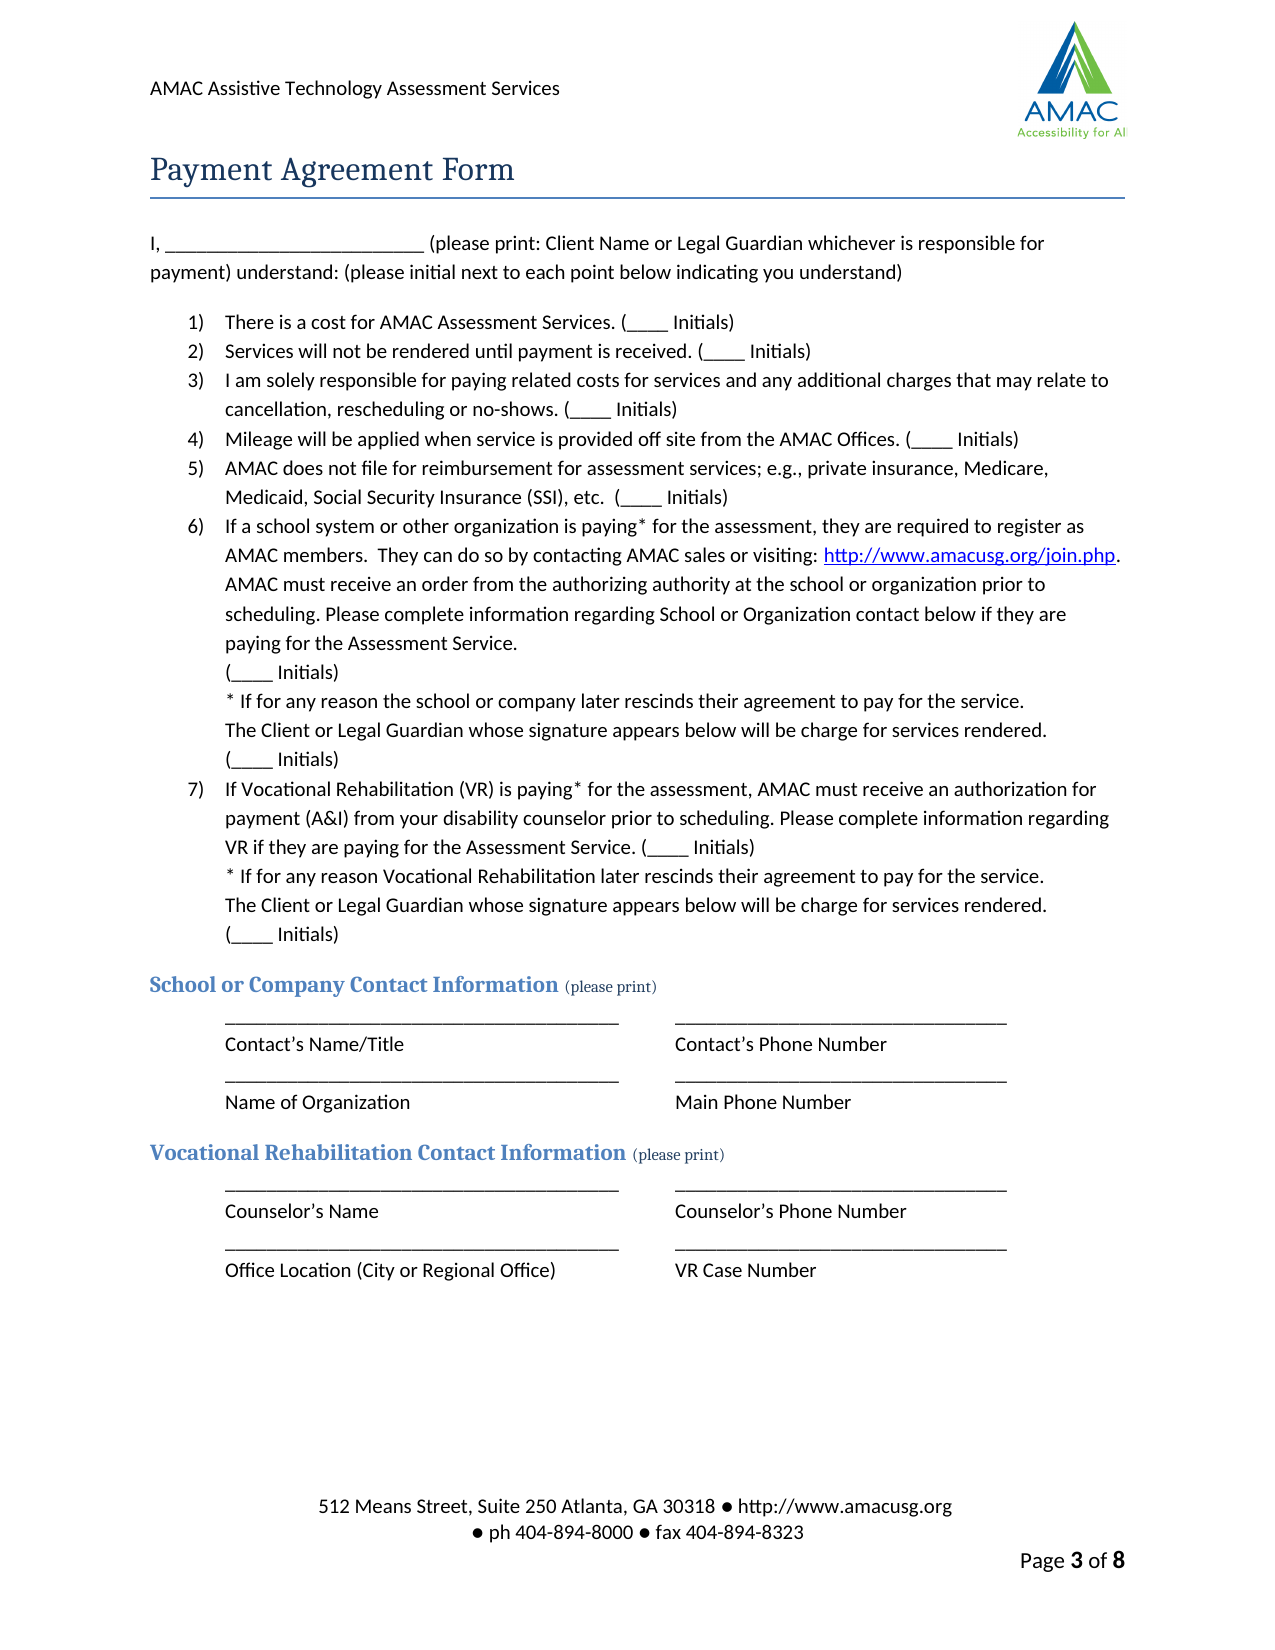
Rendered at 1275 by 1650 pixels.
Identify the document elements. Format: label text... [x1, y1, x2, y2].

list There is a cost for AMAC Assessment Services. (____ Initials) [187, 309, 1125, 334]
list ______________________________________ ________________________________ [225, 1228, 1125, 1253]
list If Vocational Rehabilitation (VR) is paying* for the assessment, AMAC must receive an authorization for payment (A&I) from your disability counselor prior to scheduling. Please complete information regarding VR if they are paying for the Assessment Service. (____ Initials) * If for any reason Vocational Rehabilitation later rescinds their agreement to pay for the service. The Client or Legal Guardian whose signature appears below will be charge for services rendered. (____ Initials) [187, 776, 1125, 947]
text I, _________________________ (please print: Client Name or Legal Guardian whichever is responsible for payment) understand: (please initial next to each point below indicating you understand) [150, 230, 1125, 284]
list Counselor’s Name Counselor’s Phone Number [225, 1199, 1125, 1224]
subtitle Vocational Rehabilitation Contact Information (please print) [150, 1139, 1125, 1166]
list I am solely responsible for paying related costs for services and any additional charges that may relate to cancellation, rescheduling or no-shows. (____ Initials) [187, 367, 1125, 422]
list Contact’s Name/Title Contact’s Phone Number [225, 1031, 1125, 1056]
list AMAC does not file for reimbursement for assessment services; e.g., private insurance, Medicare, Medicaid, Social Security Insurance (SSI), etc. (____ Initials) [187, 455, 1125, 509]
list (____ Initials) * If for any reason the school or company later rescinds their agreement to pay for the service. The Client or Legal Guardian whose signature appears below will be charge for services rendered. (____ Initials) [225, 659, 1125, 772]
list Office Location (City or Regional Office) VR Case Number [225, 1257, 1125, 1282]
list Mileage will be applied when service is provided off site from the AMAC Offices. (____ Initials) [187, 426, 1125, 451]
subtitle School or Company Contact Information (please print) [150, 972, 1125, 998]
list ______________________________________ ________________________________ [225, 1002, 1125, 1027]
list Services will not be rendered until payment is received. (____ Initials) [187, 338, 1125, 364]
list Name of Organization Main Phone Number [225, 1089, 1125, 1115]
picture [1017, 21, 1128, 139]
list ______________________________________ ________________________________ [225, 1060, 1125, 1086]
title Payment Agreement Form [150, 150, 1125, 197]
list If a school system or other organization is paying* for the assessment, they are required to register as AMAC members. They can do so by contacting AMAC sales or visiting: http://www.amacusg.org/join.php. AMAC must receive an order from the authorizing authority at the school or organization prior to scheduling. Please complete information regarding School or Organization contact below if they are paying for the Assessment Service. [187, 513, 1125, 655]
list ______________________________________ ________________________________ [225, 1169, 1125, 1195]
